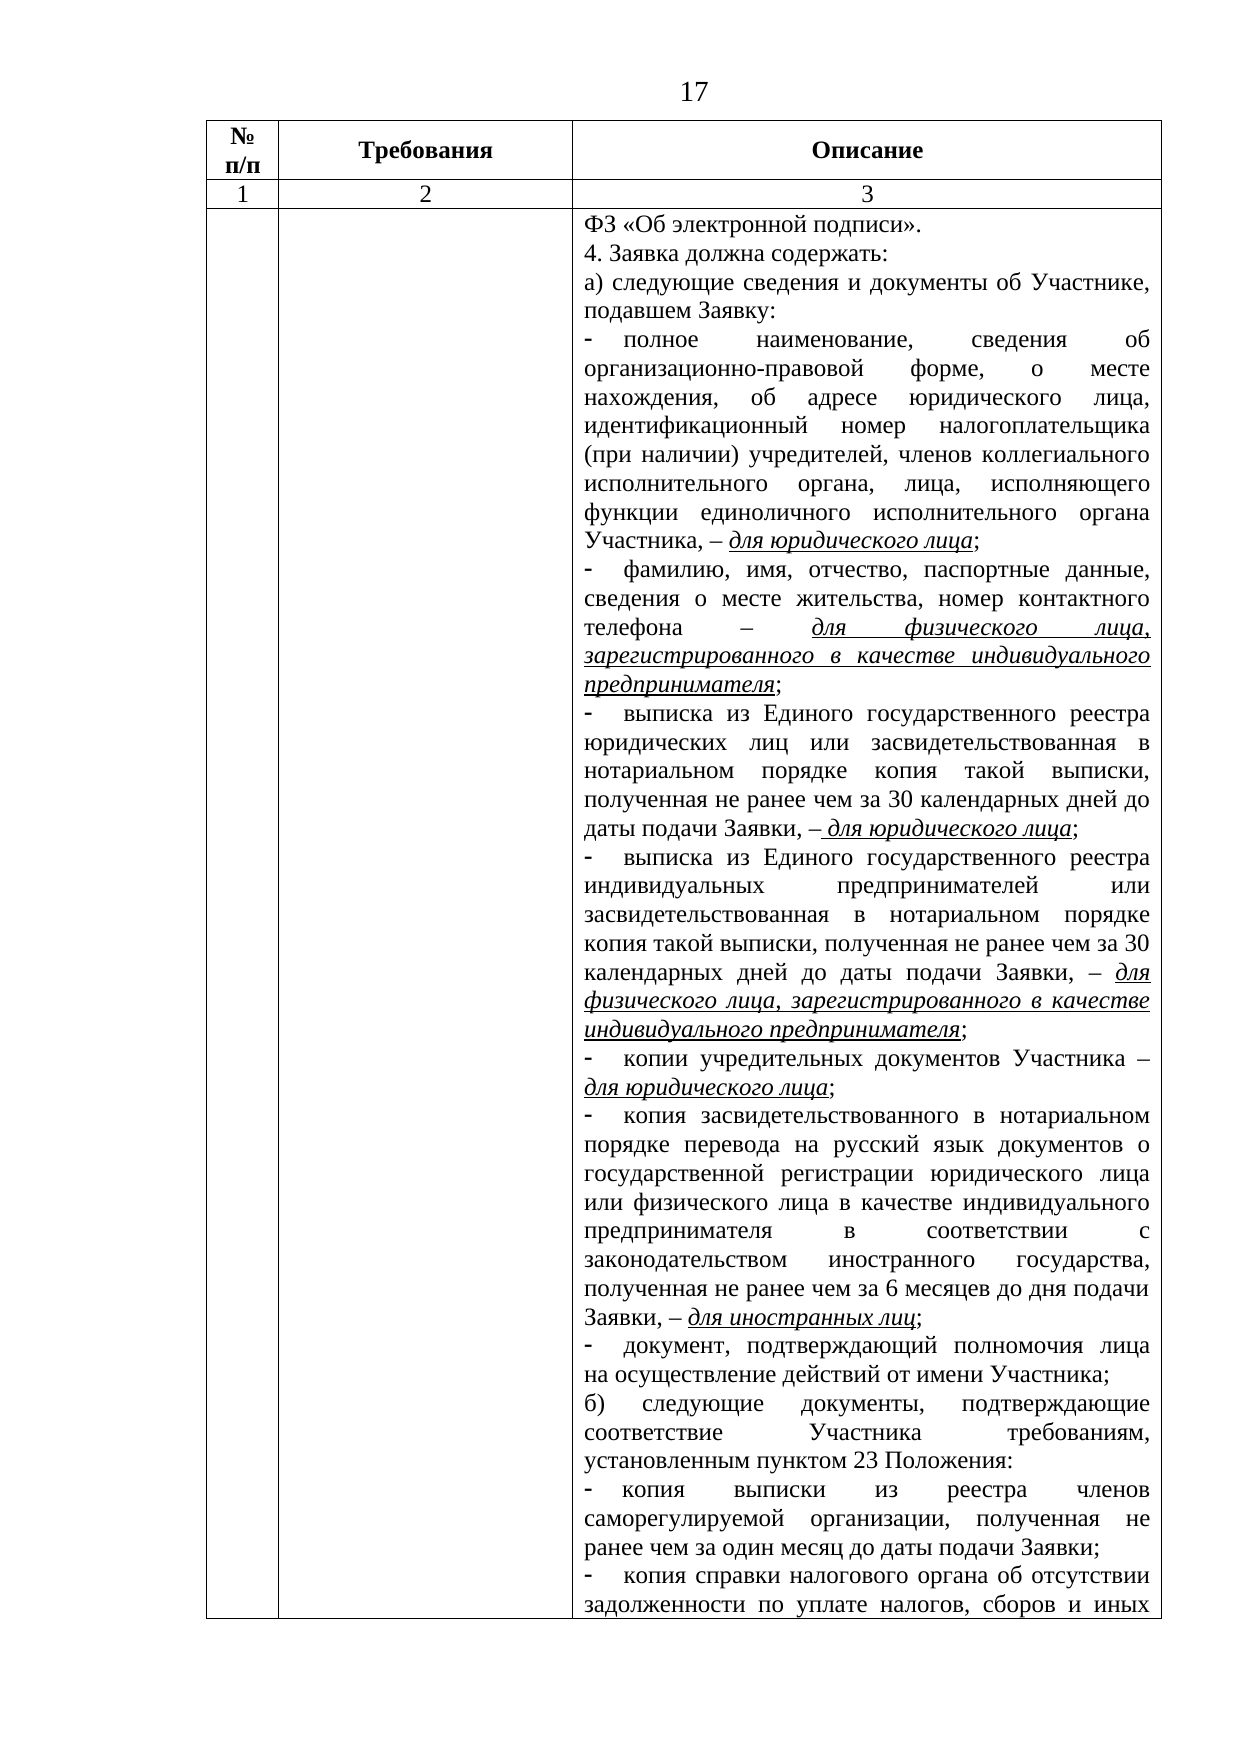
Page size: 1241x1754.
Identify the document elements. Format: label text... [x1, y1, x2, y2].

table_header Описание [573, 121, 1161, 178]
table_header № п/п [207, 121, 278, 178]
table_header Требования [279, 121, 572, 178]
table_cell 2 [279, 180, 572, 208]
table_cell 1 [207, 180, 278, 208]
table_cell 3 [573, 180, 1161, 208]
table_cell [279, 209, 572, 1618]
table_cell 1 [207, 209, 278, 1618]
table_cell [573, 209, 1161, 1618]
